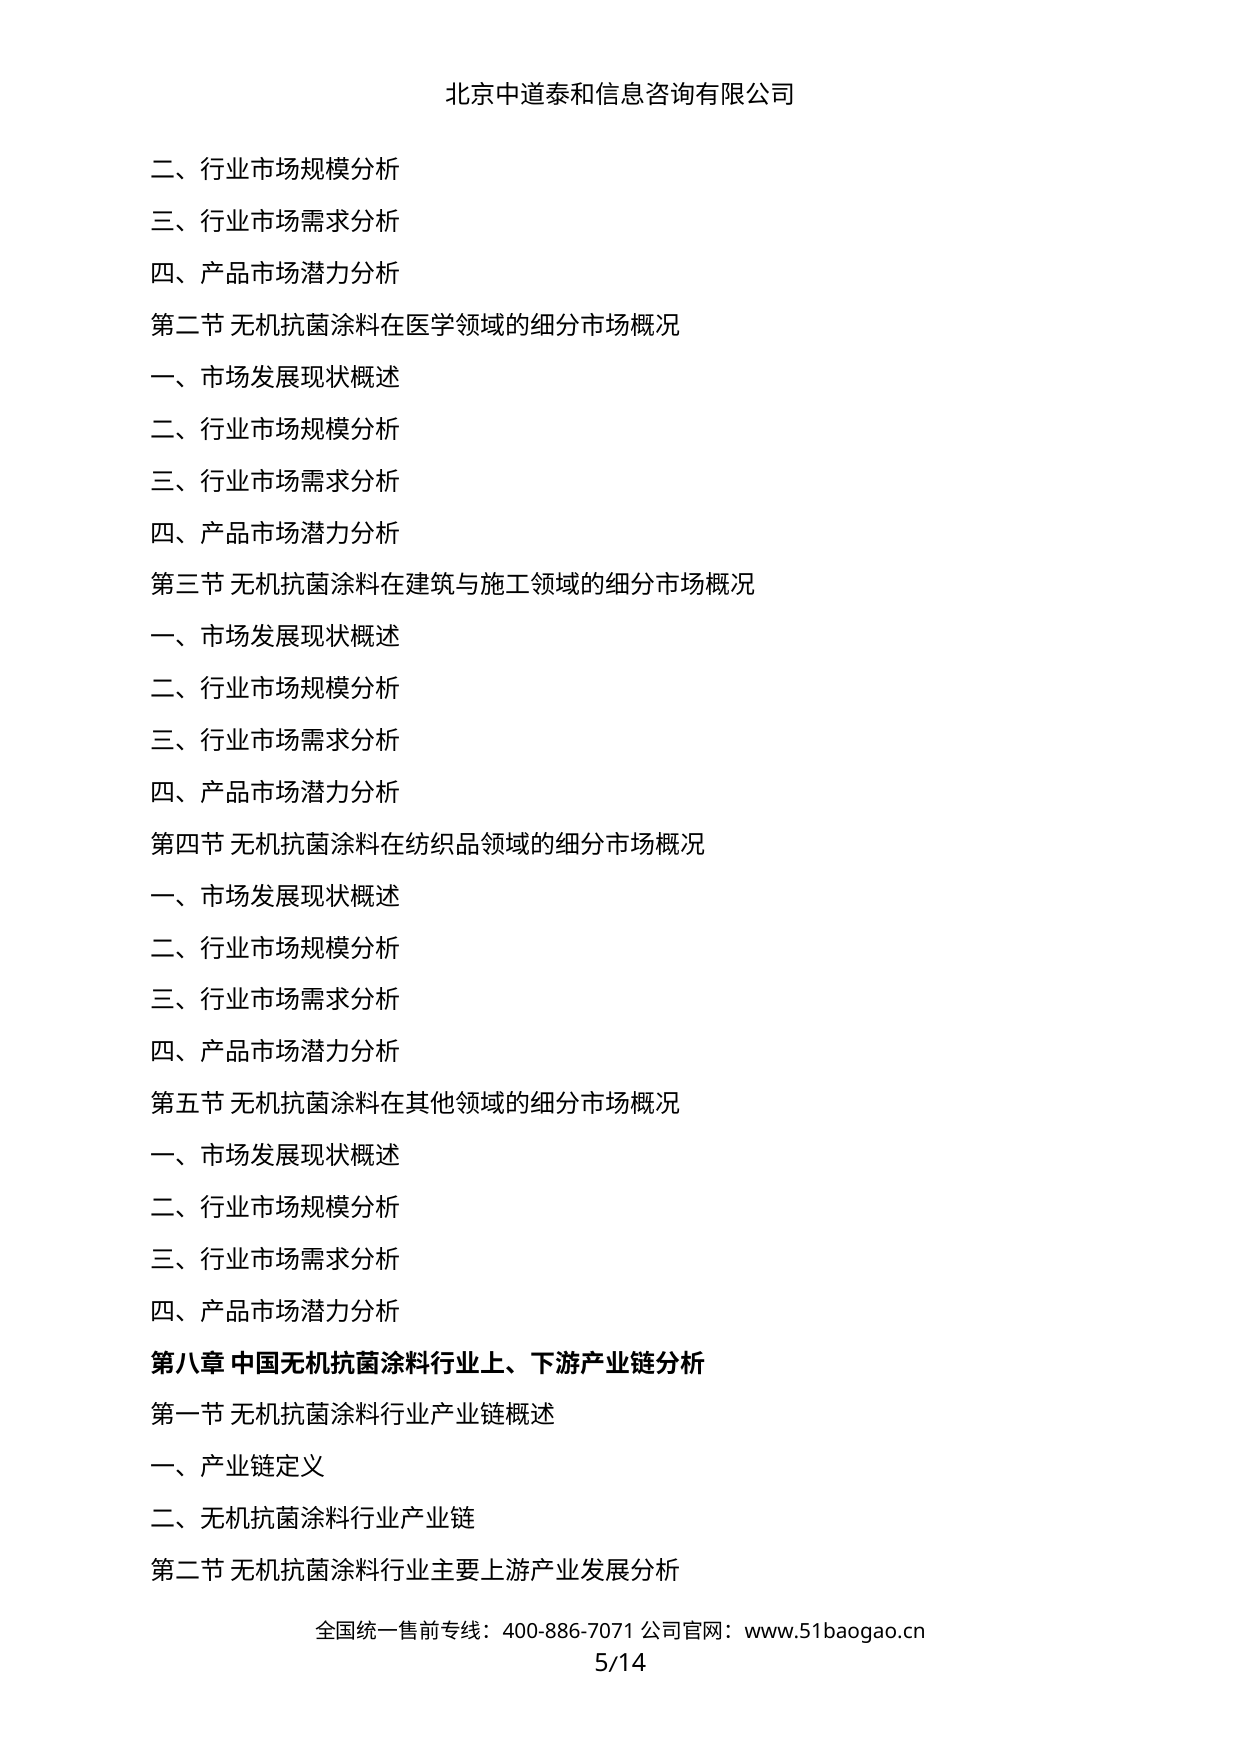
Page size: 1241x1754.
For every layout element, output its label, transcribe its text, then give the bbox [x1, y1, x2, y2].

text 一、市场发展现状概述 [150, 617, 1090, 653]
text 第四节 无机抗菌涂料在纺织品领域的细分市场概况 [150, 824, 1090, 861]
text 四、产品市场潜力分析 [150, 254, 1090, 290]
text 第五节 无机抗菌涂料在其他领域的细分市场概况 [150, 1084, 1090, 1120]
text 四、产品市场潜力分析 [150, 1032, 1090, 1068]
text 第二节 无机抗菌涂料行业主要上游产业发展分析 [150, 1551, 1090, 1587]
text 一、市场发展现状概述 [150, 876, 1090, 912]
text 三、行业市场需求分析 [150, 980, 1090, 1016]
text 二、行业市场规模分析 [150, 1187, 1090, 1224]
text 一、市场发展现状概述 [150, 357, 1090, 394]
text 二、行业市场规模分析 [150, 928, 1090, 964]
text 二、行业市场规模分析 [150, 669, 1090, 705]
text 四、产品市场潜力分析 [150, 772, 1090, 809]
text 四、产品市场潜力分析 [150, 513, 1090, 549]
text 第二节 无机抗菌涂料在医学领域的细分市场概况 [150, 306, 1090, 342]
text 一、产业链定义 [150, 1447, 1090, 1483]
text 三、行业市场需求分析 [150, 461, 1090, 497]
text 一、市场发展现状概述 [150, 1136, 1090, 1172]
text 三、行业市场需求分析 [150, 721, 1090, 757]
text 二、行业市场规模分析 [150, 150, 1090, 186]
text 第一节 无机抗菌涂料行业产业链概述 [150, 1395, 1090, 1431]
text 三、行业市场需求分析 [150, 1239, 1090, 1276]
text 二、行业市场规模分析 [150, 409, 1090, 446]
text 第八章 中国无机抗菌涂料行业上、下游产业链分析 [150, 1343, 1090, 1379]
text 二、无机抗菌涂料行业产业链 [150, 1499, 1090, 1535]
text 第三节 无机抗菌涂料在建筑与施工领域的细分市场概况 [150, 565, 1090, 601]
text 三、行业市场需求分析 [150, 202, 1090, 238]
text 四、产品市场潜力分析 [150, 1291, 1090, 1327]
